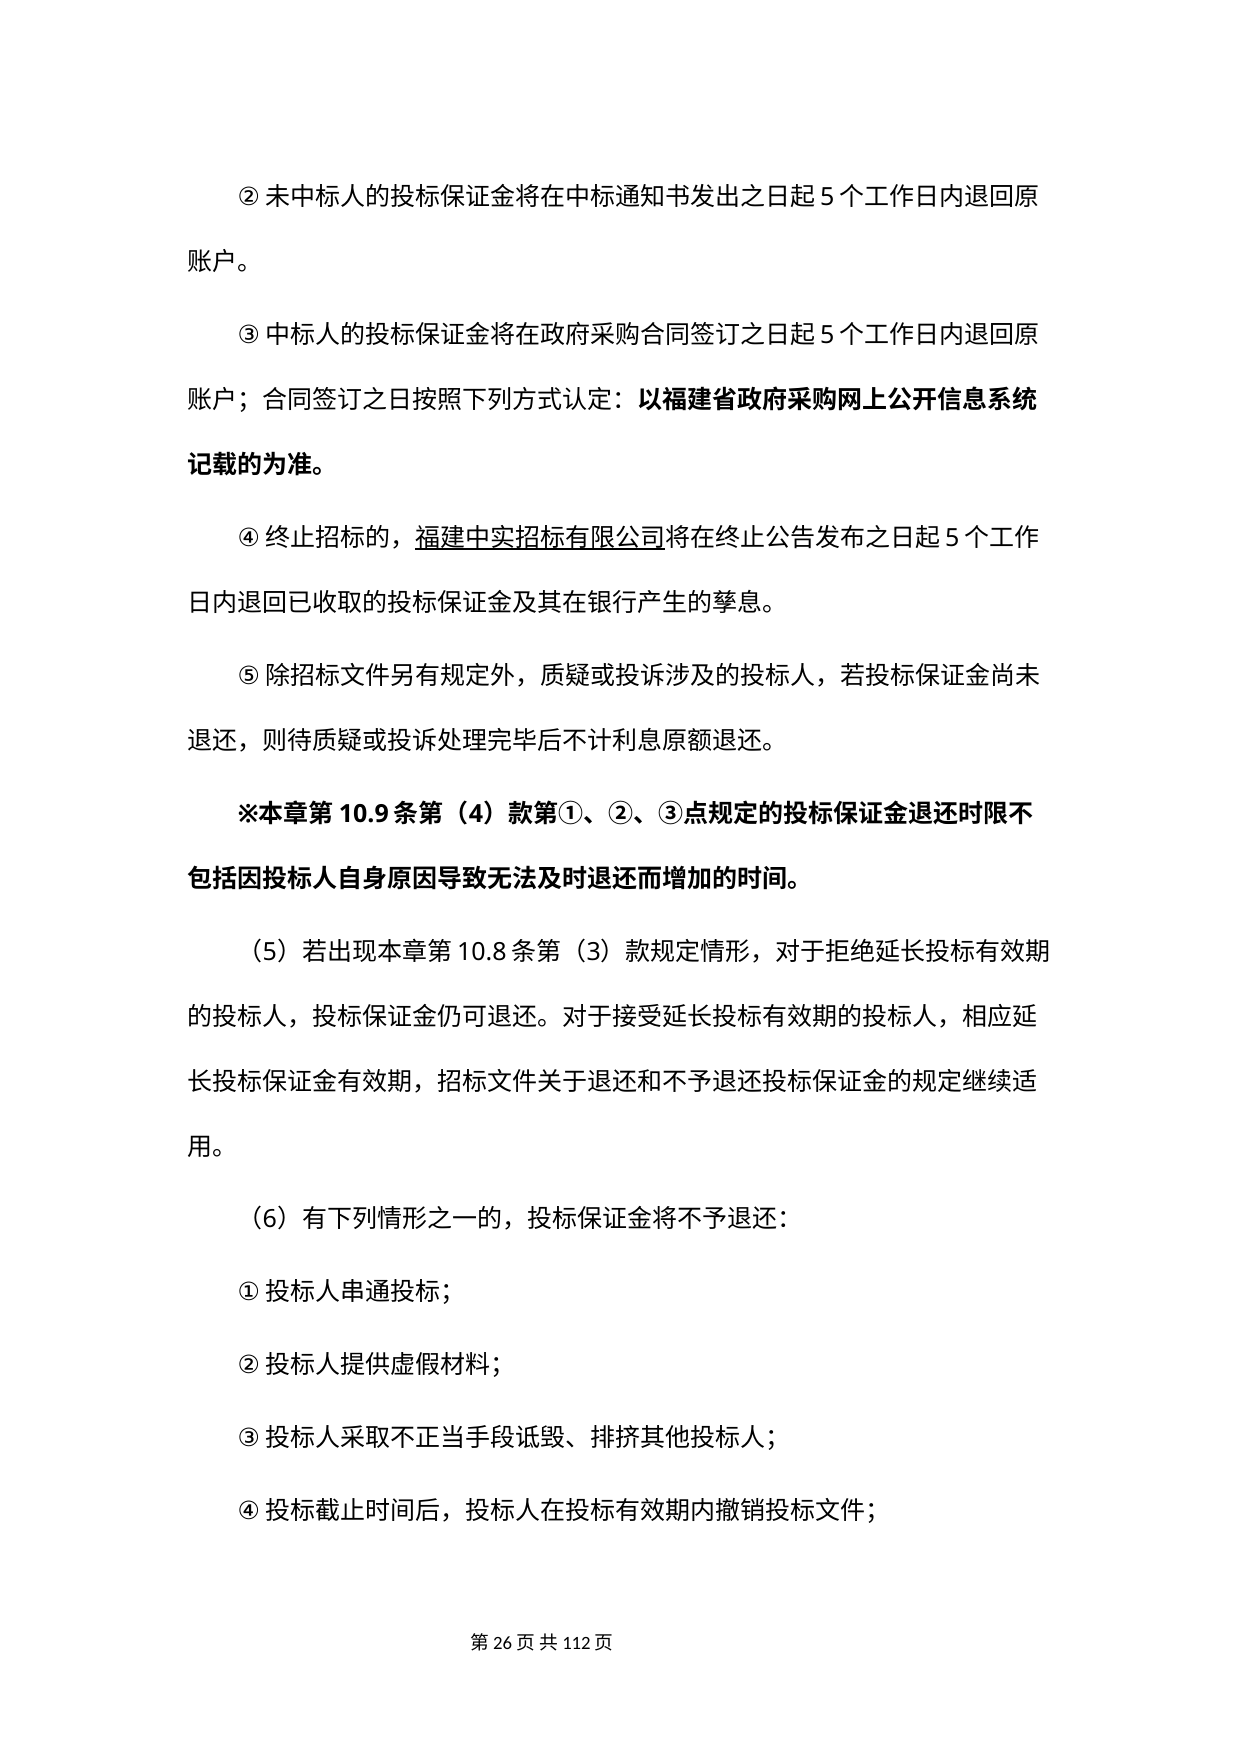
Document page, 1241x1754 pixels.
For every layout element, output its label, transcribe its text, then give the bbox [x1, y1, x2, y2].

text ⑤除招标文件另有规定外，质疑或投诉涉及的投标人，若投标保证金尚未退还，则待质疑或投诉处理完毕后不计利息原额退还。 [187, 641, 1053, 771]
text ④终止招标的，福建中实招标有限公司将在终止公告发布之日起5个工作日内退回已收取的投标保证金及其在银行产生的孳息。 [187, 503, 1053, 633]
text ※本章第10.9条第（4）款第①、②、③点规定的投标保证金退还时限不包括因投标人自身原因导致无法及时退还而增加的时间。 [187, 779, 1053, 909]
text ②未中标人的投标保证金将在中标通知书发出之日起5个工作日内退回原账户。 [187, 162, 1053, 292]
text （6）有下列情形之一的，投标保证金将不予退还： [187, 1184, 1053, 1249]
text ③投标人采取不正当手段诋毁、排挤其他投标人； [187, 1403, 1053, 1468]
text ②投标人提供虚假材料； [187, 1330, 1053, 1395]
text ④投标截止时间后，投标人在投标有效期内撤销投标文件； [187, 1476, 1053, 1541]
text ①投标人串通投标； [187, 1257, 1053, 1322]
text ③中标人的投标保证金将在政府采购合同签订之日起5个工作日内退回原账户；合同签订之日按照下列方式认定：以福建省政府采购网上公开信息系统记载的为准。 [187, 300, 1053, 495]
text （5）若出现本章第10.8条第（3）款规定情形，对于拒绝延长投标有效期的投标人，投标保证金仍可退还。对于接受延长投标有效期的投标人，相应延长投标保证金有效期，招标文件关于退还和不予退还投标保证金的规定继续适用。 [187, 917, 1053, 1177]
